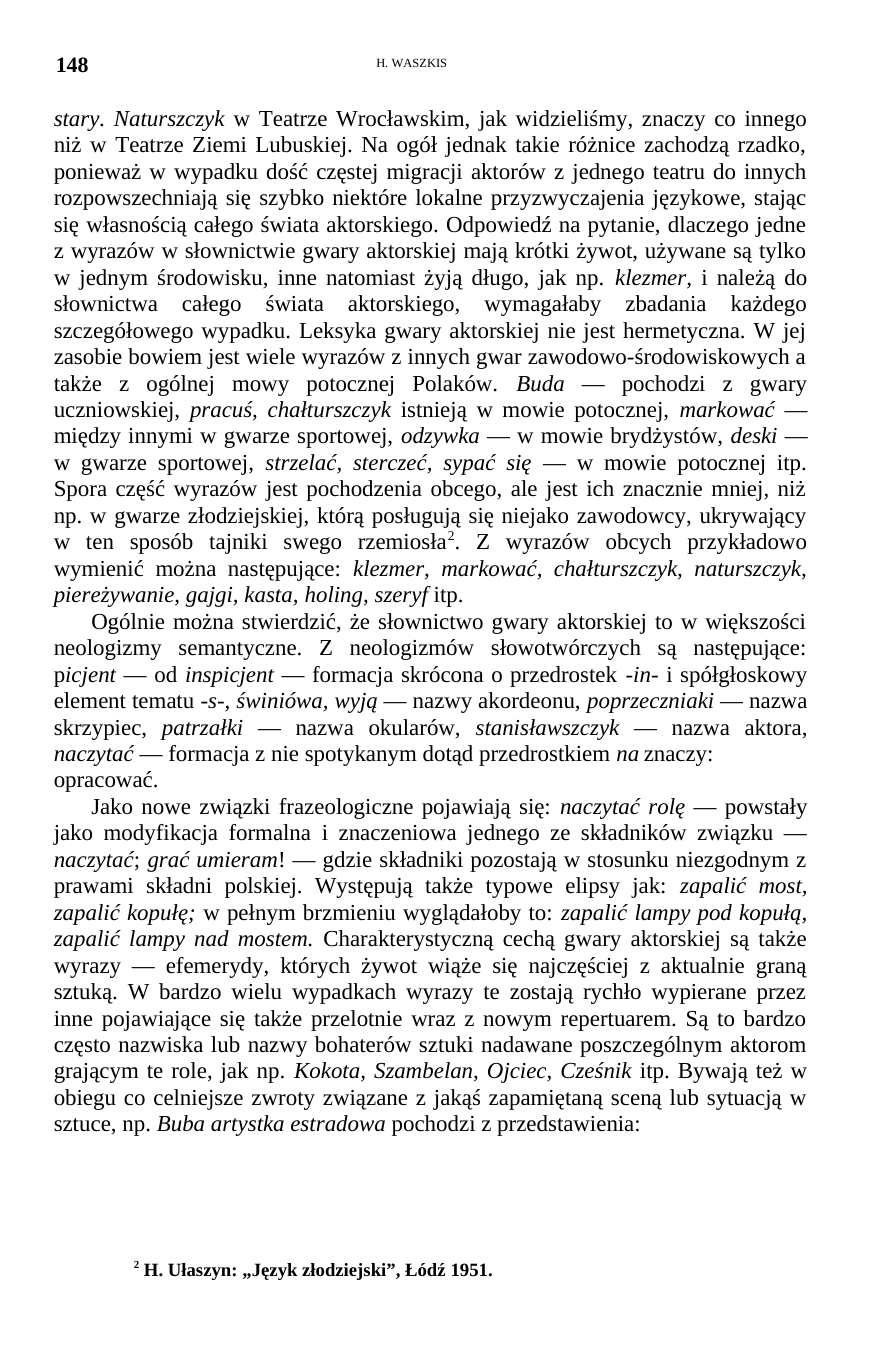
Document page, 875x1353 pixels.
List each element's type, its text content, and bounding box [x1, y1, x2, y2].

text 2 H. Ułaszyn: „Język złodziejski”, Łódź 1951. [134, 1261, 493, 1280]
text stary. Naturszczyk w Teatrze Wrocławskim, jak widzieliśmy, znaczy co innego niż w Teatrze Ziemi Lubuskiej. Na ogół jednak takie różnice zachodzą rzadko, ponieważ w wypadku dość częstej migracji aktorów z jednego teatru do innych rozpowszechniają się szybko niektóre lokalne przyzwyczajenia językowe, stając się własnością całego świata aktorskiego. Odpowiedź na pytanie, dlaczego jedne z wyrazów w słownictwie gwary aktorskiej mają krótki żywot, używane są tylko w jednym środowisku, inne natomiast żyją długo, jak np. klezmer, i należą do słownictwa całego świata aktorskiego, wymagałaby zbadania każdego szczegółowego wypadku. Leksyka gwary aktorskiej nie jest hermetyczna. W jej zasobie bowiem jest wiele wyrazów z innych gwar zawodowo-środowiskowych a także z ogólnej mowy potocznej Polaków. Buda — pochodzi z gwary uczniowskiej, pracuś, chałturszczyk istnieją w mowie potocznej, markować — między innymi w gwarze sportowej, odzywka — w mowie brydżystów, deski — w gwarze sportowej, strzelać, sterczeć, sypać się — w mowie potocznej itp. Spora część wyrazów jest pochodzenia obcego, ale jest ich znacznie mniej, niż np. w gwarze złodziejskiej, którą posługują się niejako zawodowcy, ukrywający w ten sposób tajniki swego rzemiosła2. Z wyrazów obcych przykładowo wymienić można następujące: klezmer, markować, chałturszczyk, naturszczyk, piereżywanie, gajgi, kasta, holing, szeryf itp. [53, 105, 807, 608]
text 148 [56, 55, 88, 77]
text Jako nowe związki frazeologiczne pojawiają się: naczytać rolę — powstały jako modyfikacja formalna i znaczeniowa jednego ze składników związku — naczytać; grać umieram! — gdzie składniki pozostają w stosunku niezgodnym z prawami składni polskiej. Występują także typowe elipsy jak: zapalić most, zapalić kopułę; w pełnym brzmieniu wyglądałoby to: zapalić lampy pod kopułą, zapalić lampy nad mostem. Charakterystyczną cechą gwary aktorskiej są także wyrazy — efemerydy, których żywot wiąże się najczęściej z aktualnie graną sztuką. W bardzo wielu wypadkach wyrazy te zostają rychło wypierane przez inne pojawiające się także przelotnie wraz z nowym repertuarem. Są to bardzo często nazwiska lub nazwy bohaterów sztuki nadawane poszczególnym aktorom grającym te role, jak np. Kokota, Szambelan, Ojciec, Cześnik itp. Bywają też w obiegu co celniejsze zwroty związane z jakąś zapamiętaną sceną lub sytuacją w sztuce, np. Buba artystka estradowa pochodzi z przedstawienia: [53, 793, 807, 1137]
text H. WASZKIS [376, 57, 447, 70]
text Ogólnie można stwierdzić, że słownictwo gwary aktorskiej to w większości neologizmy semantyczne. Z neologizmów słowotwórczych są następujące: picjent — od inspicjent — formacja skrócona o przedrostek -in- i spółgłoskowy element tematu -s-, świniówa, wyją — nazwy akordeonu, poprzeczniaki — nazwa skrzypiec, patrzałki — nazwa okularów, stanisławszczyk — nazwa aktora, naczytać — formacja z nie spotykanym dotąd przedrostkiem na znaczy: opracować. [53, 608, 807, 793]
